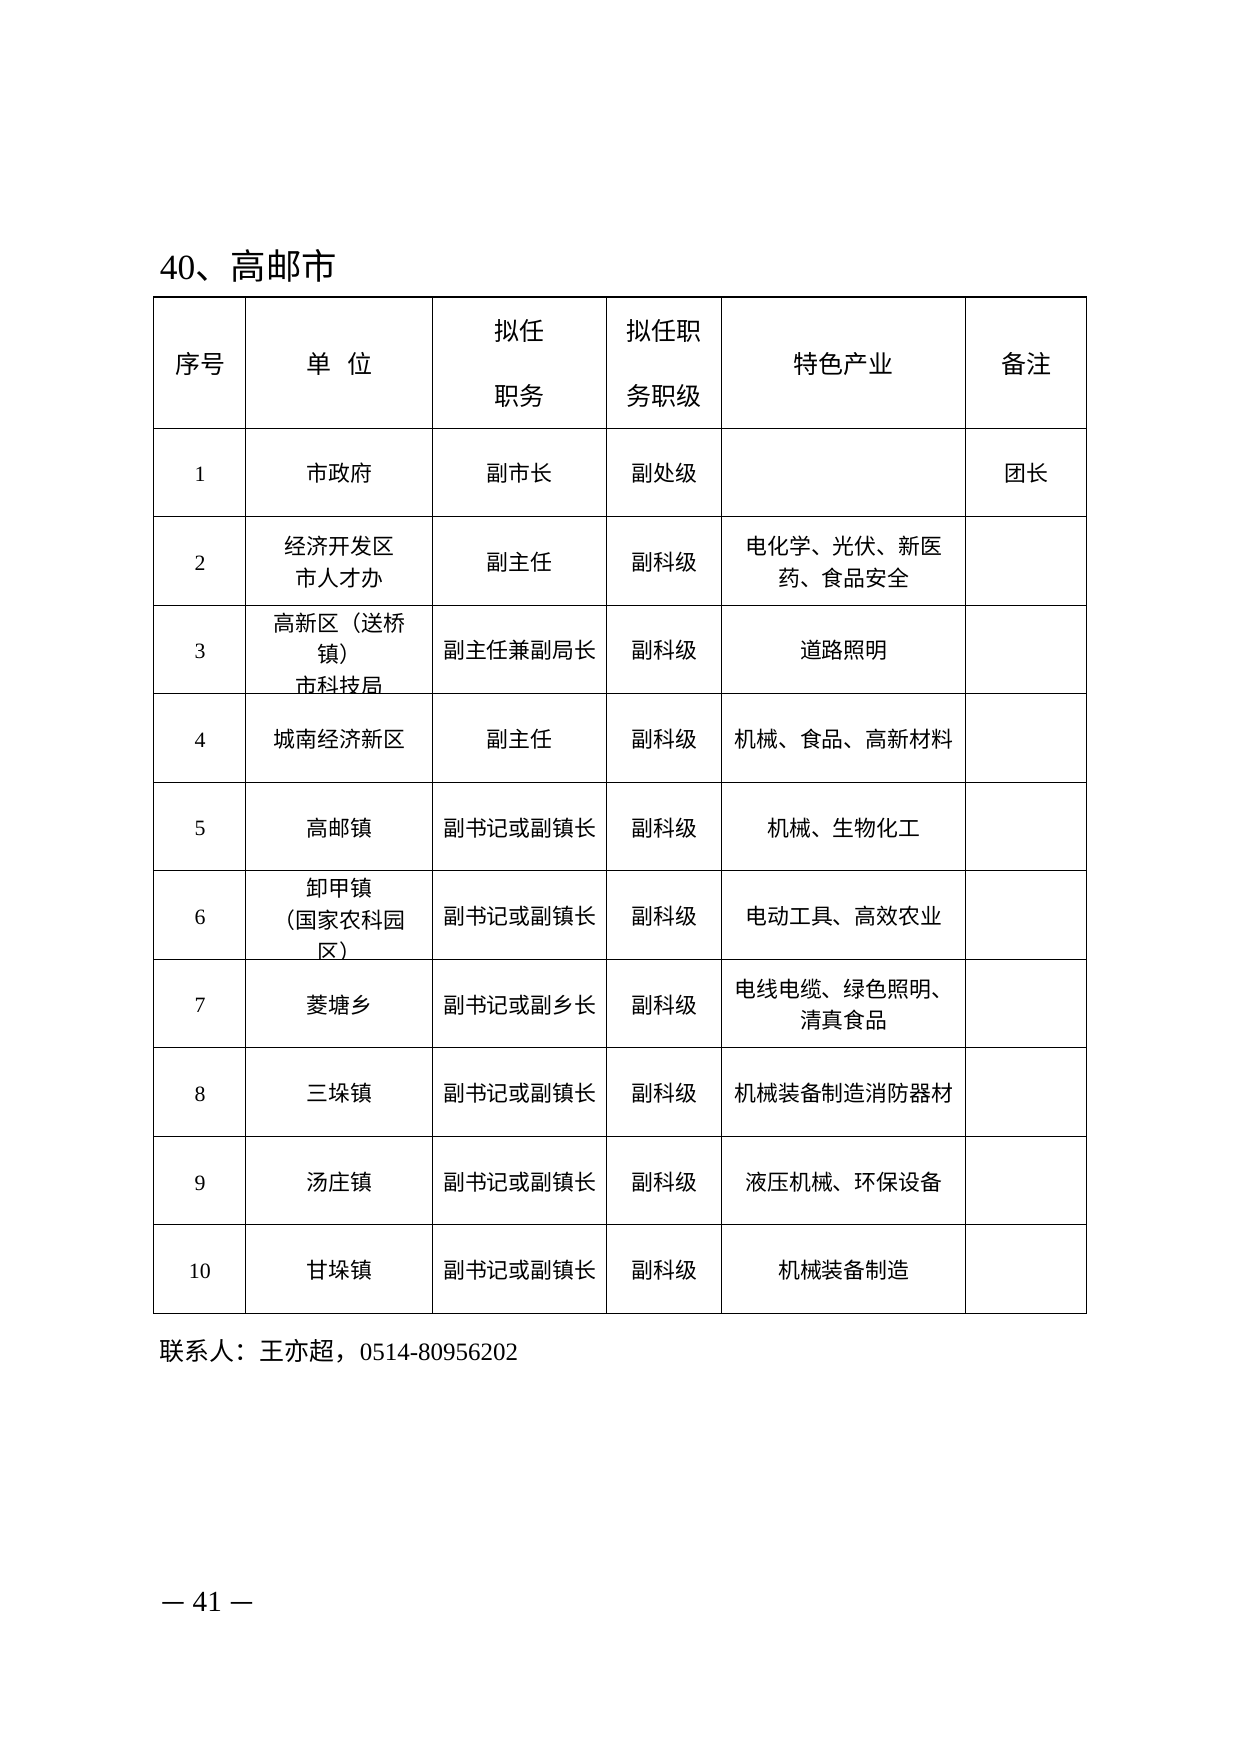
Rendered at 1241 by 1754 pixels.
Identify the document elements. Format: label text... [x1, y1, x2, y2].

text 40、高邮市 [159, 231, 1081, 296]
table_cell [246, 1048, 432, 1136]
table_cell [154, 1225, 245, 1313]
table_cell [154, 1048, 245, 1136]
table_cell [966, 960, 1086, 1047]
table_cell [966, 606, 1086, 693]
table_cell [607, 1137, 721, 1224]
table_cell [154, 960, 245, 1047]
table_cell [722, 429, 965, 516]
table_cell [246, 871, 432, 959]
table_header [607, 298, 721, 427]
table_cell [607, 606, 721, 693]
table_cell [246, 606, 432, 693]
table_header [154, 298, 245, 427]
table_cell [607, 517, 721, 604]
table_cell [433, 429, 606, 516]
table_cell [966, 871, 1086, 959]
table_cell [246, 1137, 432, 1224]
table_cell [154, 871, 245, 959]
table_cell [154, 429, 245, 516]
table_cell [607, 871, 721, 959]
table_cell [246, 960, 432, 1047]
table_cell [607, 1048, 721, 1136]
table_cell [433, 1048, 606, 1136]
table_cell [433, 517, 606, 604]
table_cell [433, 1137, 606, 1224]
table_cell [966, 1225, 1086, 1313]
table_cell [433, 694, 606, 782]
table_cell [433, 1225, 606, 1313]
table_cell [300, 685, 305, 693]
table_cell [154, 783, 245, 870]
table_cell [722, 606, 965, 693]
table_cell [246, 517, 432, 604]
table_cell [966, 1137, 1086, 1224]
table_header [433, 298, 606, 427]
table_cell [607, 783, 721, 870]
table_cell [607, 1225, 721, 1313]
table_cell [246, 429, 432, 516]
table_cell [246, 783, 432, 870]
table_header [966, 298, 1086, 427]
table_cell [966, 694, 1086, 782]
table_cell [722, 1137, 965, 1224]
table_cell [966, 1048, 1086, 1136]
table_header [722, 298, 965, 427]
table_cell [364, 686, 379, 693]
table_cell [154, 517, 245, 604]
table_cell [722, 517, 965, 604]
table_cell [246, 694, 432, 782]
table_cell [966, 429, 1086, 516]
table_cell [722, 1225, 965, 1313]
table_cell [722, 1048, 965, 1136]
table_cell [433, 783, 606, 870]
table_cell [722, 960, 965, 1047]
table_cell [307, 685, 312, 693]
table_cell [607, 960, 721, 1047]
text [159, 1314, 1081, 1372]
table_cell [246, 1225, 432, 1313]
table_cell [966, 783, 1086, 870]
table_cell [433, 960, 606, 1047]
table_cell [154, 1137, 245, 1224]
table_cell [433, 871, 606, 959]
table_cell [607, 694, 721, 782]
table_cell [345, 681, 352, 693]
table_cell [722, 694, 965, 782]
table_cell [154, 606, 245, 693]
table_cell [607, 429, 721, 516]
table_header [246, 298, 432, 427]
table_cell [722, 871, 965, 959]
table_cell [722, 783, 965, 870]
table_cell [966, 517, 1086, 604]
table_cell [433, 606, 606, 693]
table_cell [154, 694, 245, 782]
